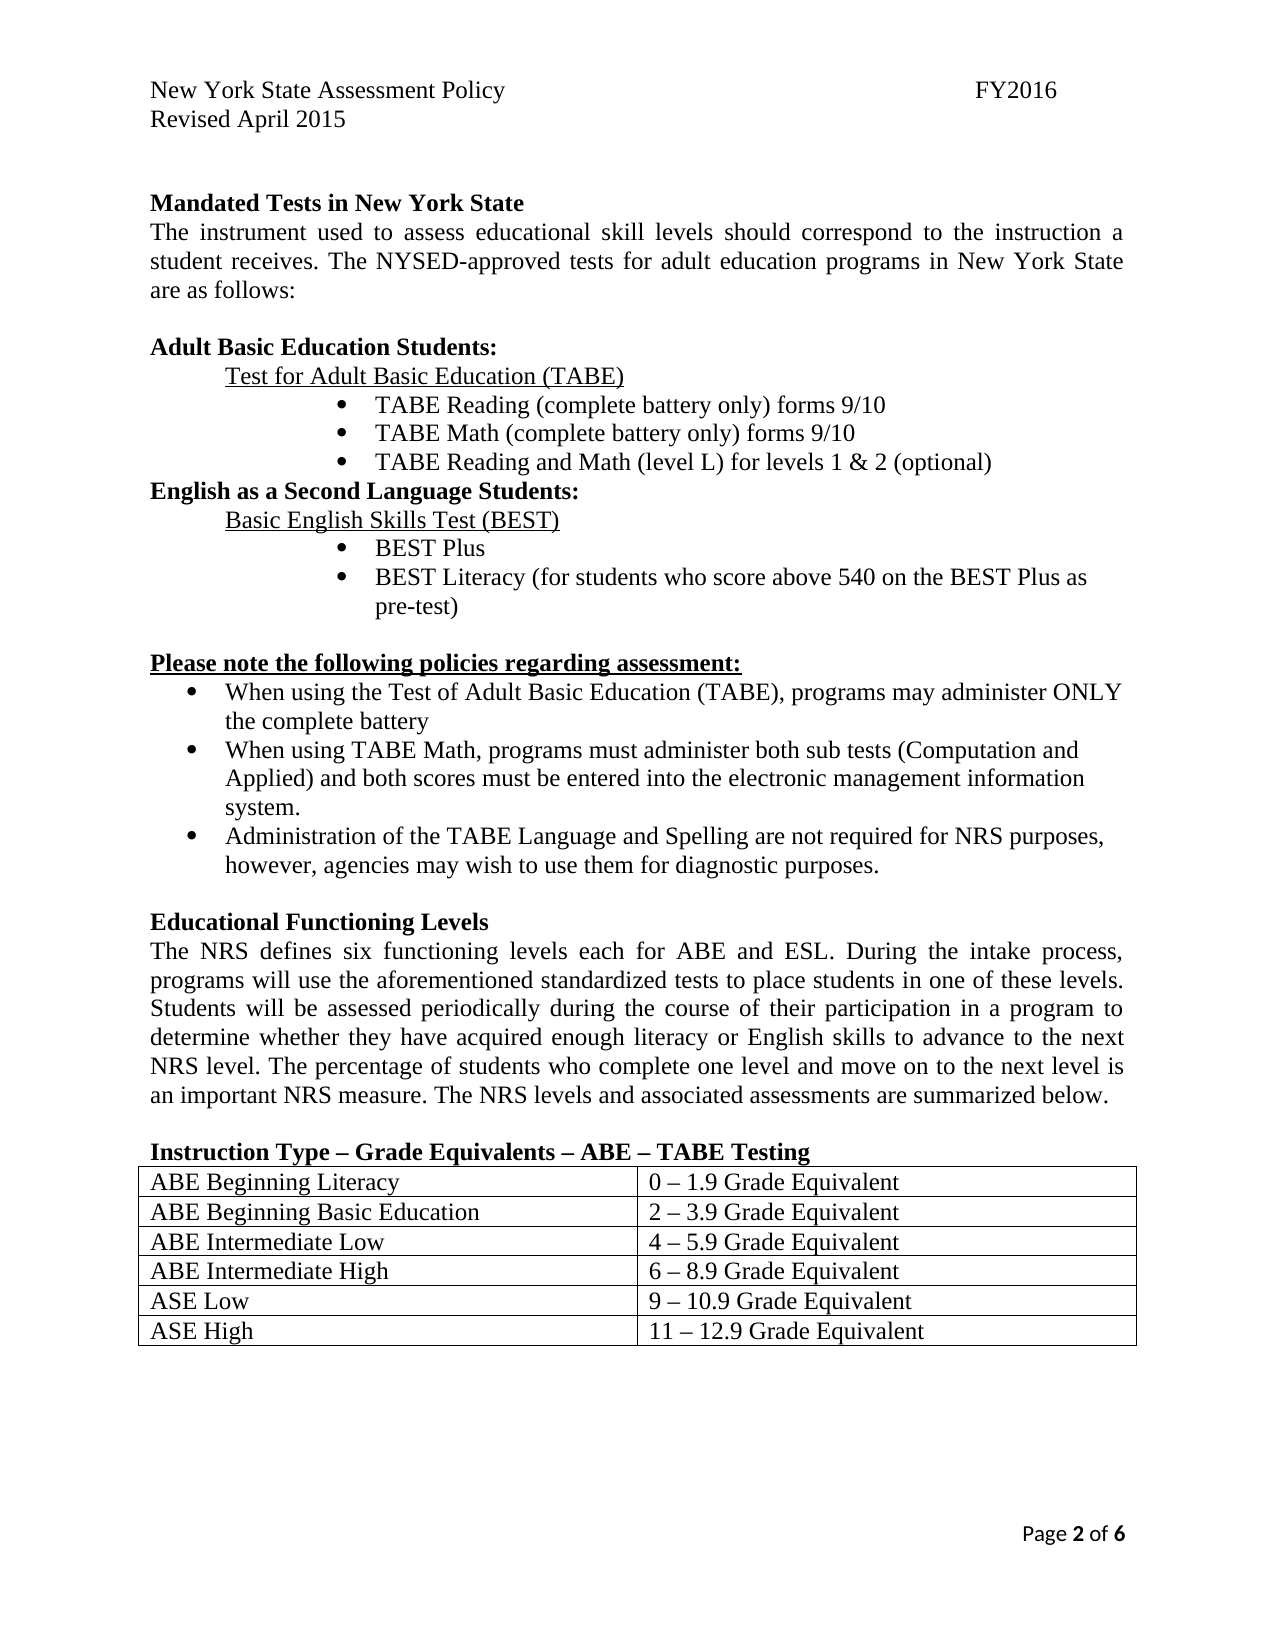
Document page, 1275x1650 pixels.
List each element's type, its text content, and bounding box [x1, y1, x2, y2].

text Educational Functioning Levels [150, 907, 1125, 936]
table_cell ABE Beginning Basic Education [139, 1197, 637, 1226]
text Please note the following policies regarding assessment: [150, 648, 1125, 677]
table_cell ASE High [139, 1316, 637, 1345]
list TABE Math (complete battery only) forms 9/10 [337, 418, 1125, 447]
list Administration of the TABE Language and Spelling are not required for NRS purposes, however, agencies may wish to use them for diagnostic purposes. [187, 821, 1125, 878]
table_header 0 – 1.9 Grade Equivalent [638, 1167, 1136, 1196]
table_cell 6 – 8.9 Grade Equivalent [638, 1256, 1136, 1285]
text Test for Adult Basic Education (TABE) [225, 361, 1125, 390]
list TABE Reading (complete battery only) forms 9/10 [337, 390, 1125, 418]
table_cell ASE Low [139, 1286, 637, 1315]
text English as a Second Language Students: [150, 476, 1125, 505]
table_cell 2 – 3.9 Grade Equivalent [638, 1197, 1136, 1226]
text Instruction Type – Grade Equivalents – ABE – TABE Testing [150, 1137, 1125, 1166]
table_cell ABE Intermediate Low [139, 1227, 637, 1255]
text The NRS defines six functioning levels each for ABE and ESL. During the intake process, programs will use the aforementioned standardized tests to place students in one of these levels. Students will be assessed periodically during the course of their participation in a program to determine whether they have acquired enough literacy or English skills to advance to the next NRS level. The percentage of students who complete one level and move on to the next level is an important NRS measure. The NRS levels and associated assessments are summarized below. [150, 936, 1125, 1108]
text Adult Basic Education Students: [150, 332, 1125, 361]
list When using the Test of Adult Basic Education (TABE), programs may administer ONLY the complete battery [187, 677, 1125, 735]
list When using TABE Math, programs must administer both sub tests (Computation and [187, 735, 1125, 763]
table_cell 11 – 12.9 Grade Equivalent [638, 1316, 1136, 1345]
list BEST Literacy (for students who score above 540 on the BEST Plus as pre-test) [337, 562, 1125, 620]
list Applied) and both scores must be entered into the electronic management information system. [225, 763, 1125, 821]
table_cell ABE Intermediate High [139, 1256, 637, 1285]
text Mandated Tests in New York State [150, 188, 1125, 217]
table_cell 4 – 5.9 Grade Equivalent [638, 1227, 1136, 1255]
text Basic English Skills Test (BEST) [225, 505, 1125, 533]
list TABE Reading and Math (level L) for levels 1 & 2 (optional) [337, 447, 1125, 476]
table_header ABE Beginning Literacy [139, 1167, 637, 1196]
text The instrument used to assess educational skill levels should correspond to the instruction a student receives. The NYSED-approved tests for adult education programs in New York State are as follows: [150, 217, 1125, 303]
table_cell 9 – 10.9 Grade Equivalent [638, 1286, 1136, 1315]
list BEST Plus [337, 533, 1125, 562]
